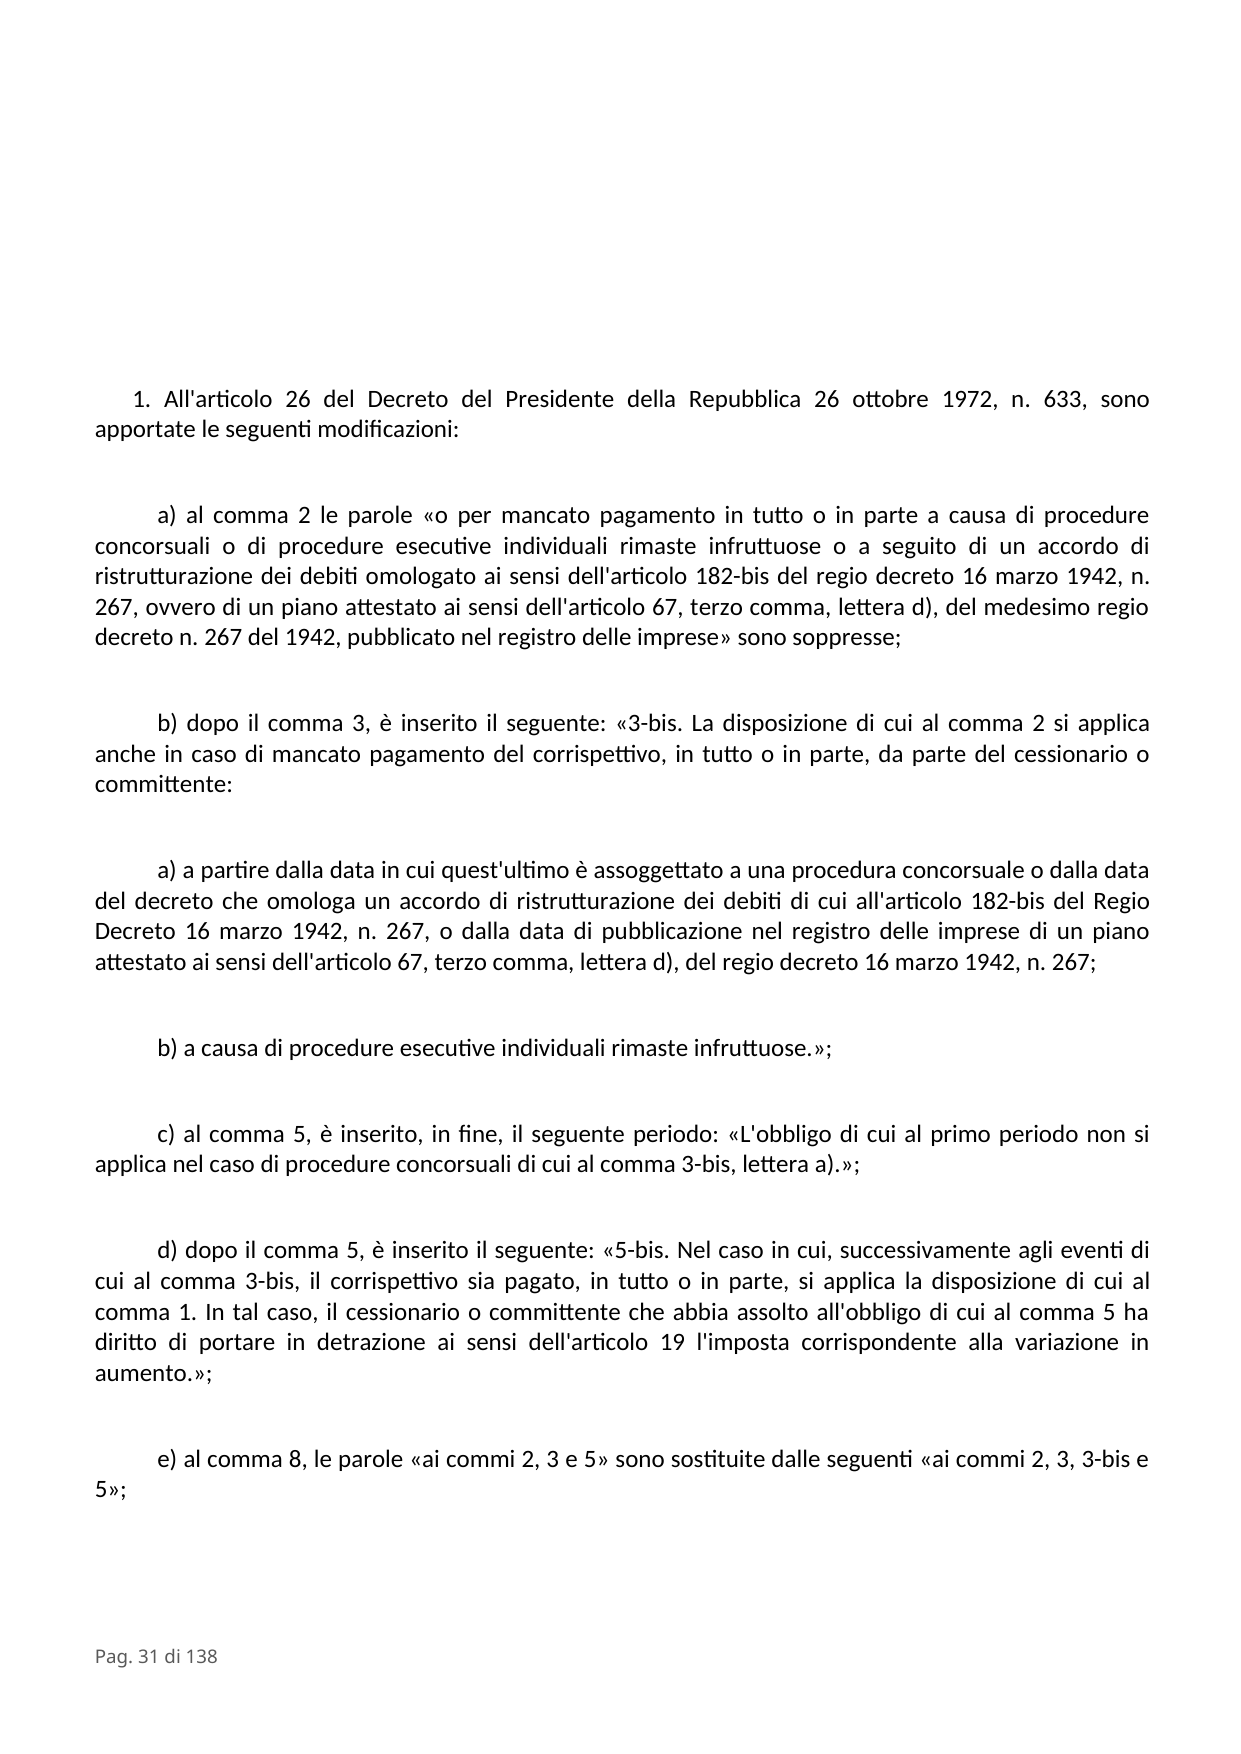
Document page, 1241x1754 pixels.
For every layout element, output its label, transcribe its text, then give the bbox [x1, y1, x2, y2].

text d) dopo il comma 5, è inserito il seguente: «5-bis. Nel caso in cui, successivamente agli eventi di cui al comma 3-bis, il corrispettivo sia pagato, in tutto o in parte, si applica la disposizione di cui al comma 1. In tal caso, il cessionario o committente che abbia assolto all'obbligo di cui al comma 5 ha diritto di portare in detrazione ai sensi dell'articolo 19 l'imposta corrispondente alla variazione in aumento.»; [94, 1235, 1152, 1387]
text c) al comma 5, è inserito, in fine, il seguente periodo: «L'obbligo di cui al primo periodo non si applica nel caso di procedure concorsuali di cui al comma 3-bis, lettera a).»; [94, 1118, 1152, 1179]
text e) al comma 8, le parole «ai commi 2, 3 e 5» sono sostituite dalle seguenti «ai commi 2, 3, 3-bis e 5»; [94, 1443, 1152, 1504]
text a) al comma 2 le parole «o per mancato pagamento in tutto o in parte a causa di procedure concorsuali o di procedure esecutive individuali rimaste infruttuose o a seguito di un accordo di ristrutturazione dei debiti omologato ai sensi dell'articolo 182-bis del regio decreto 16 marzo 1942, n. 267, ovvero di un piano attestato ai sensi dell'articolo 67, terzo comma, lettera d), del medesimo regio decreto n. 267 del 1942, pubblicato nel registro delle imprese» sono soppresse; [94, 499, 1152, 652]
text 1. All'articolo 26 del Decreto del Presidente della Repubblica 26 ottobre 1972, n. 633, sono apportate le seguenti modificazioni: [94, 383, 1152, 444]
text b) dopo il comma 3, è inserito il seguente: «3-bis. La disposizione di cui al comma 2 si applica anche in caso di mancato pagamento del corrispettivo, in tutto o in parte, da parte del cessionario o committente: [94, 707, 1152, 799]
text a) a partire dalla data in cui quest'ultimo è assoggettato a una procedura concorsuale o dalla data del decreto che omologa un accordo di ristrutturazione dei debiti di cui all'articolo 182-bis del Regio Decreto 16 marzo 1942, n. 267, o dalla data di pubblicazione nel registro delle imprese di un piano attestato ai sensi dell'articolo 67, terzo comma, lettera d), del regio decreto 16 marzo 1942, n. 267; [94, 854, 1152, 977]
text b) a causa di procedure esecutive individuali rimaste infruttuose.»; [94, 1032, 1152, 1063]
